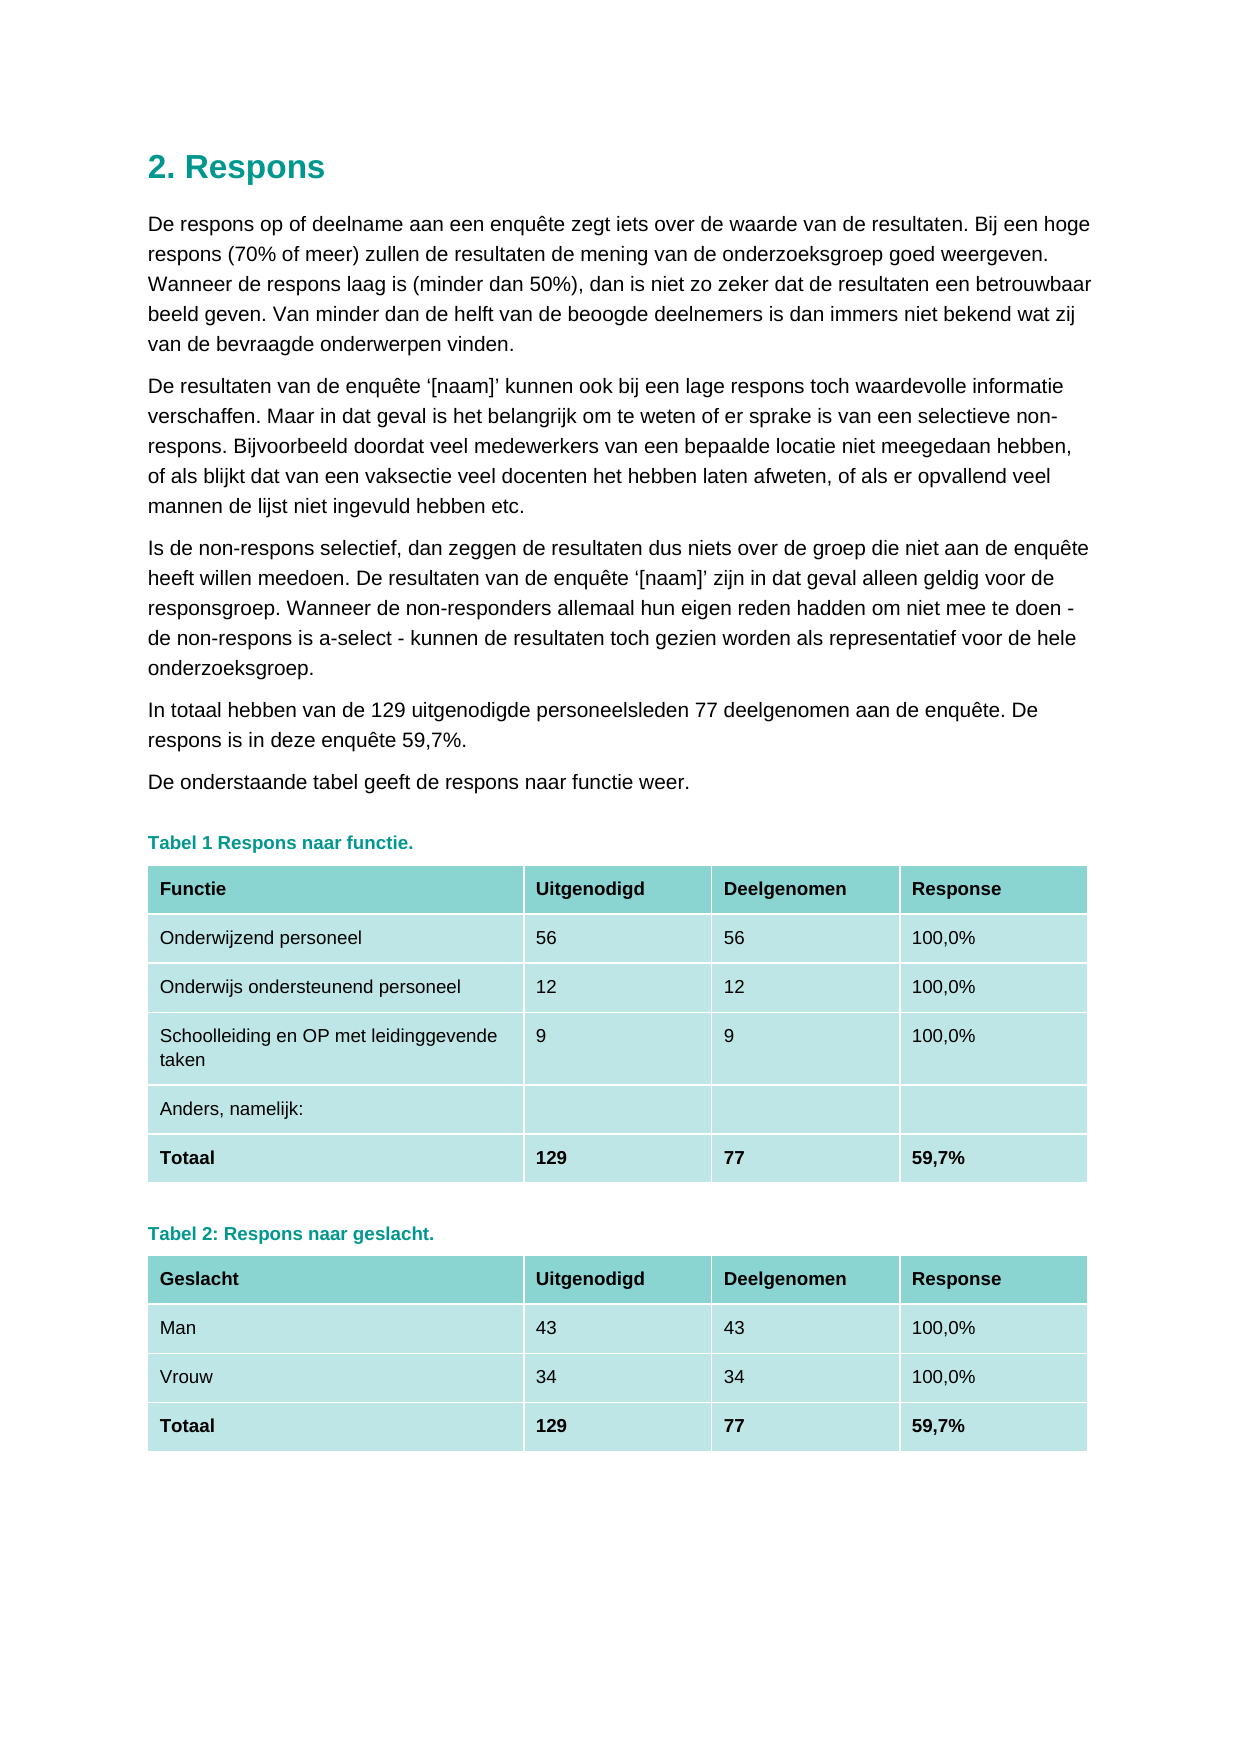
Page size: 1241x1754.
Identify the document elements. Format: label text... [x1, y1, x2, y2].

text 2. Respons [148, 148, 1093, 186]
text De respons op of deelname aan een enquête zegt iets over de waarde van de resultaten. Bij een hoge respons (70% of meer) zullen de resultaten de mening van de onderzoeksgroep goed weergeven. Wanneer de respons laag is (minder dan 50%), dan is niet zo zeker dat de resultaten een betrouwbaar beeld geven. Van minder dan de helft van de beoogde deelnemers is dan immers niet bekend wat zij van de bevraagde onderwerpen vinden. [148, 206, 1093, 356]
table_cell 100,0% [901, 964, 1087, 1012]
table_cell Anders, namelijk: [148, 1086, 523, 1133]
table_cell 100,0% [901, 1013, 1087, 1084]
table_cell 56 [712, 915, 899, 962]
table_cell Schoolleiding en OP met leidinggevende taken [148, 1013, 523, 1084]
table_cell [712, 1086, 899, 1133]
table_cell 34 [525, 1354, 711, 1402]
table_cell Onderwijs ondersteunend personeel [148, 964, 523, 1012]
table_cell 56 [525, 915, 711, 962]
table_header Response [901, 866, 1087, 913]
table_cell Man [148, 1305, 523, 1353]
text De resultaten van de enquête ‘[naam]’ kunnen ook bij een lage respons toch waardevolle informatie verschaffen. Maar in dat geval is het belangrijk om te weten of er sprake is van een selectieve non-respons. Bijvoorbeeld doordat veel medewerkers van een bepaalde locatie niet meegedaan hebben, of als blijkt dat van een vaksectie veel docenten het hebben laten afweten, of als er opvallend veel mannen de lijst niet ingevuld hebben etc. [148, 368, 1093, 518]
table_cell 12 [712, 964, 899, 1012]
table_cell 9 [525, 1013, 711, 1084]
table_cell 34 [712, 1354, 899, 1402]
table_cell Totaal [148, 1135, 523, 1182]
table_cell 77 [712, 1403, 899, 1451]
table_cell 43 [525, 1305, 711, 1353]
table_cell 77 [712, 1135, 899, 1182]
table_header Deelgenomen [712, 866, 899, 913]
text In totaal hebben van de 129 uitgenodigde personeelsleden 77 deelgenomen aan de enquête. De respons is in deze enquête 59,7%. [148, 692, 1093, 752]
table_cell Vrouw [148, 1354, 523, 1402]
text Is de non-respons selectief, dan zeggen de resultaten dus niets over de groep die niet aan de enquête heeft willen meedoen. De resultaten van de enquête ‘[naam]’ zijn in dat geval alleen geldig voor de responsgroep. Wanneer de non-responders allemaal hun eigen reden hadden om niet mee te doen - de non-respons is a-select - kunnen de resultaten toch gezien worden als representatief voor de hele onderzoeksgroep. [148, 530, 1093, 680]
table_cell 129 [525, 1135, 711, 1182]
table_cell 59,7% [901, 1403, 1087, 1451]
table_header Uitgenodigd [525, 866, 711, 913]
table_cell 129 [525, 1403, 711, 1451]
table_cell 43 [712, 1305, 899, 1353]
text Tabel 2: Respons naar geslacht. [148, 1214, 1093, 1244]
text De onderstaande tabel geeft de respons naar functie weer. [148, 764, 1093, 794]
text Tabel 1 Respons naar functie. [148, 824, 1093, 854]
table_header Response [901, 1256, 1087, 1303]
table_cell [525, 1086, 711, 1133]
table_cell 100,0% [901, 1305, 1087, 1353]
table_header Geslacht [148, 1256, 523, 1303]
table_cell Totaal [148, 1403, 523, 1451]
table_cell 12 [525, 964, 711, 1012]
table_cell Onderwijzend personeel [148, 915, 523, 962]
table_cell 59,7% [901, 1135, 1087, 1182]
table_header Uitgenodigd [525, 1256, 711, 1303]
table_cell 100,0% [901, 1354, 1087, 1402]
table_header Functie [148, 866, 523, 913]
table_header Deelgenomen [712, 1256, 899, 1303]
table_cell 100,0% [901, 915, 1087, 962]
table_cell 9 [712, 1013, 899, 1084]
table_cell [901, 1086, 1087, 1133]
